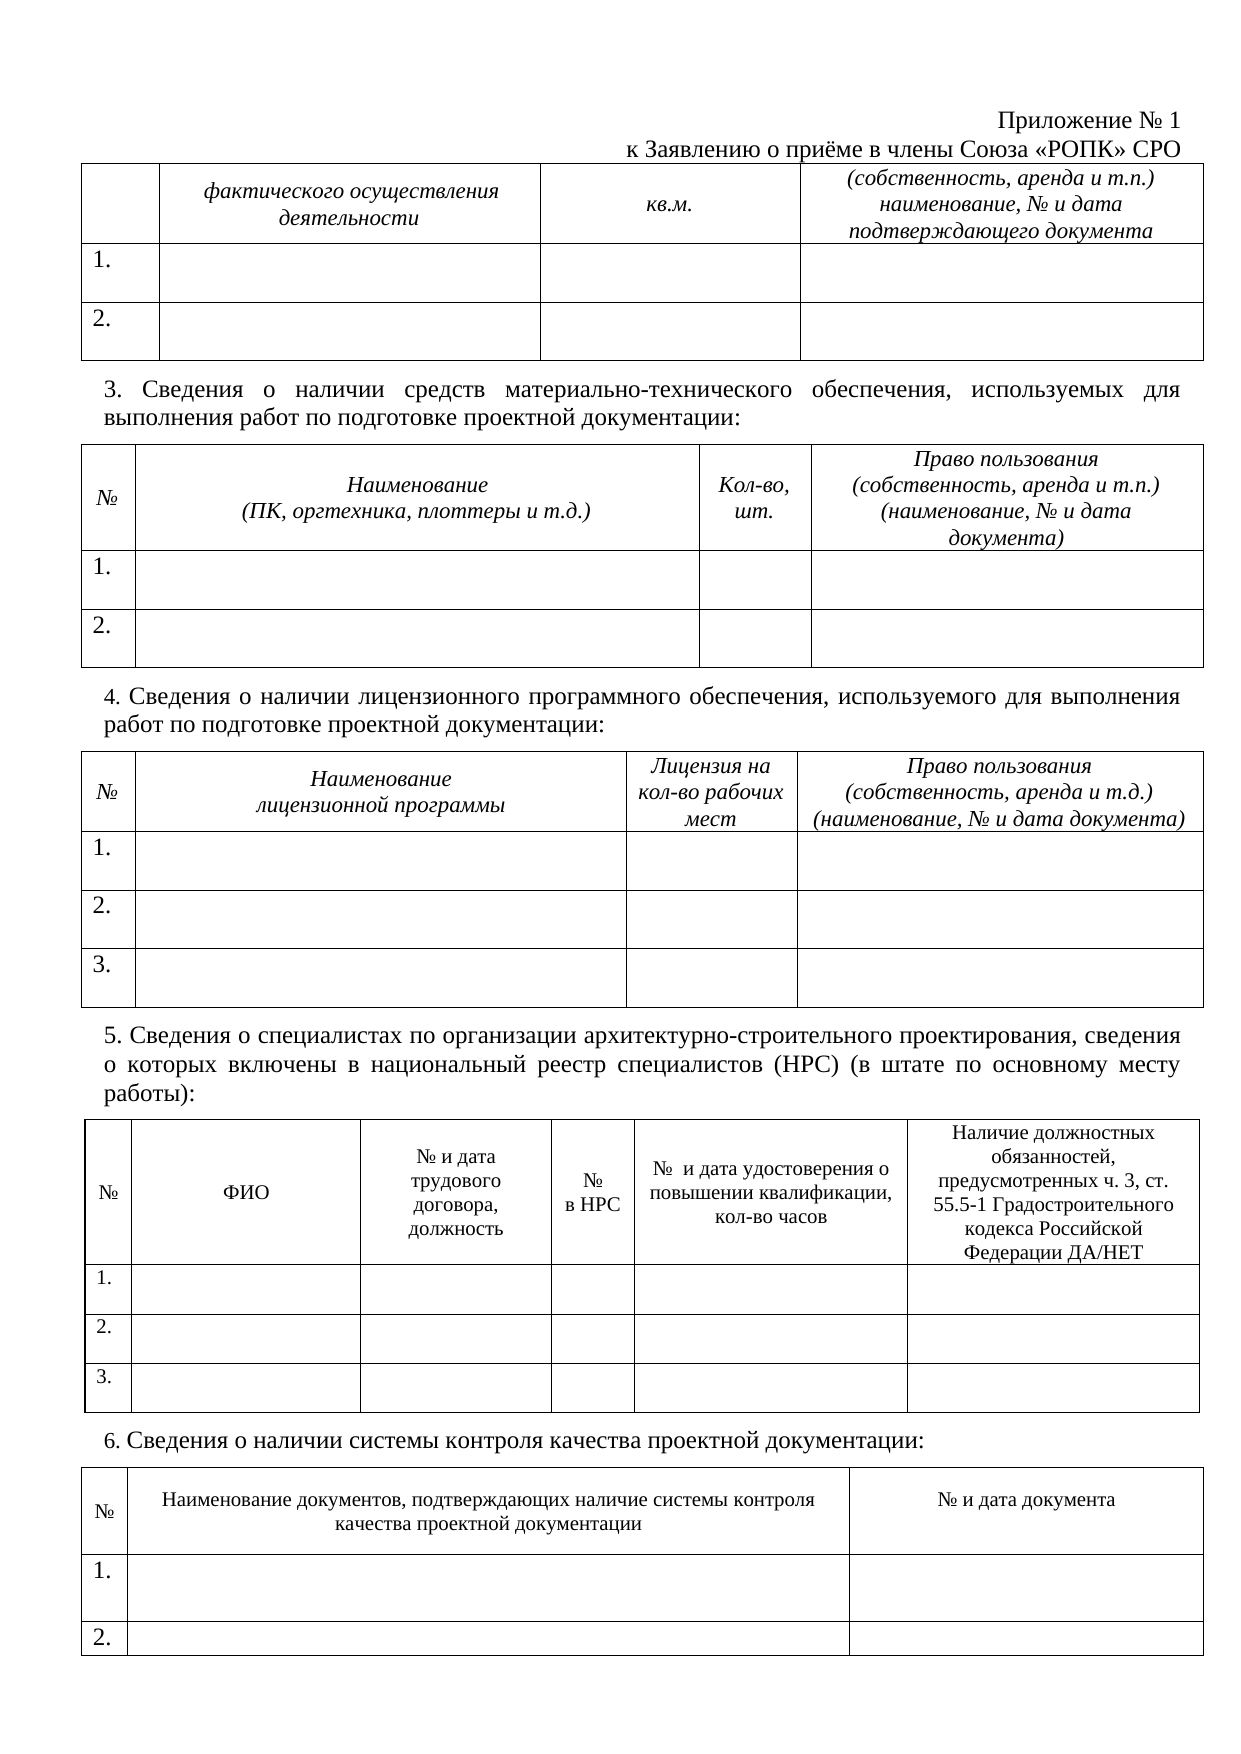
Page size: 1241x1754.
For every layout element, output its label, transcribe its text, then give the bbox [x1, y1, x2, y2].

table_cell [812, 610, 1203, 667]
table_cell [82, 832, 135, 889]
table_cell [82, 891, 135, 948]
table_cell [82, 1555, 127, 1621]
table_cell [908, 1265, 1199, 1313]
table_header Кол-во, шт. [700, 445, 811, 550]
text 5. Сведения о специалистах по организации архитектурно-строительного проектирования, сведения о которых включены в национальный реестр специалистов (НРС) (в штате по основному месту работы): [103, 1020, 1181, 1106]
table_cell [82, 303, 159, 360]
table_cell [136, 832, 626, 889]
table_cell [541, 244, 800, 302]
table_header № и дата трудового договора, должность [361, 1120, 551, 1264]
table_cell [635, 1265, 907, 1313]
table_header Площадь, кв.м. [541, 164, 800, 243]
table_header № [82, 1468, 127, 1554]
table_cell [132, 1315, 360, 1363]
table_cell [128, 1555, 849, 1621]
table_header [160, 164, 540, 243]
table_cell [361, 1265, 551, 1313]
table_cell [132, 1265, 360, 1313]
table_header № и дата документа [850, 1468, 1203, 1554]
table_cell [812, 551, 1203, 609]
table_cell [361, 1315, 551, 1363]
text 6. Сведения о наличии системы контроля качества проектной документации: [103, 1425, 1181, 1454]
table_cell [82, 949, 135, 1007]
table_header Лицензия на кол-во рабочих мест [627, 752, 797, 831]
table_cell [552, 1265, 634, 1313]
table_cell [908, 1315, 1199, 1363]
text 4. Сведения о наличии лицензионного программного обеспечения, используемого для выполнения работ по подготовке проектной документации: [103, 681, 1181, 738]
table_cell [627, 891, 797, 948]
table_cell [850, 1555, 1203, 1621]
table_header № [82, 164, 159, 243]
table_cell [801, 303, 1203, 360]
table_header Наименование лицензионной программы [136, 752, 626, 831]
table_cell [798, 949, 1203, 1007]
table_cell [801, 244, 1203, 302]
table_cell [908, 1364, 1199, 1412]
table_cell [552, 1315, 634, 1363]
table_header Наименование документов, подтверждающих наличие системы контроля качества проектной документации [128, 1468, 849, 1554]
table_header Право пользования (собственность, аренда и т.д.) (наименование, № и дата документа) [798, 752, 1203, 831]
table_cell [136, 610, 699, 667]
table_cell [82, 551, 135, 609]
table_cell [86, 1364, 131, 1412]
table_cell [361, 1364, 551, 1412]
table_cell [82, 244, 159, 302]
table_cell [128, 1622, 849, 1655]
table_header № и дата удостоверения о повышении квалификации, кол-во часов [635, 1120, 907, 1264]
table_cell [635, 1315, 907, 1363]
table_cell [86, 1315, 131, 1363]
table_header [801, 164, 1203, 243]
table_header Наименование (ПК, оргтехника, плоттеры и т.д.) [136, 445, 699, 550]
table_cell [700, 551, 811, 609]
table_cell [136, 891, 626, 948]
table_header № [82, 752, 135, 831]
table_header Право пользования (собственность, аренда и т.п.) (наименование, № и дата документа) [812, 445, 1203, 550]
table_cell [136, 949, 626, 1007]
table_header ФИО [132, 1120, 360, 1264]
table_cell [850, 1622, 1203, 1655]
table_cell [86, 1265, 131, 1313]
table_cell [798, 832, 1203, 889]
table_header Наличие должностных обязанностей, предусмотренных ч. 3, ст. 55.5-1 Градостроительного кодекса Российской Федерации ДА/НЕТ [908, 1120, 1199, 1264]
table_cell [552, 1364, 634, 1412]
table_cell [627, 832, 797, 889]
table_cell [132, 1364, 360, 1412]
table_cell [160, 244, 540, 302]
text 3. Сведения о наличии средств материально-технического обеспечения, используемых для выполнения работ по подготовке проектной документации: [103, 374, 1181, 431]
table_cell [700, 610, 811, 667]
table_cell [541, 303, 800, 360]
table_cell [160, 303, 540, 360]
table_header № в НРС [552, 1120, 634, 1264]
table_cell [635, 1364, 907, 1412]
table_cell [627, 949, 797, 1007]
table_cell [82, 610, 135, 667]
table_cell [798, 891, 1203, 948]
table_cell [136, 551, 699, 609]
table_header № [86, 1120, 131, 1264]
table_cell [82, 1622, 127, 1655]
table_header № [82, 445, 135, 550]
